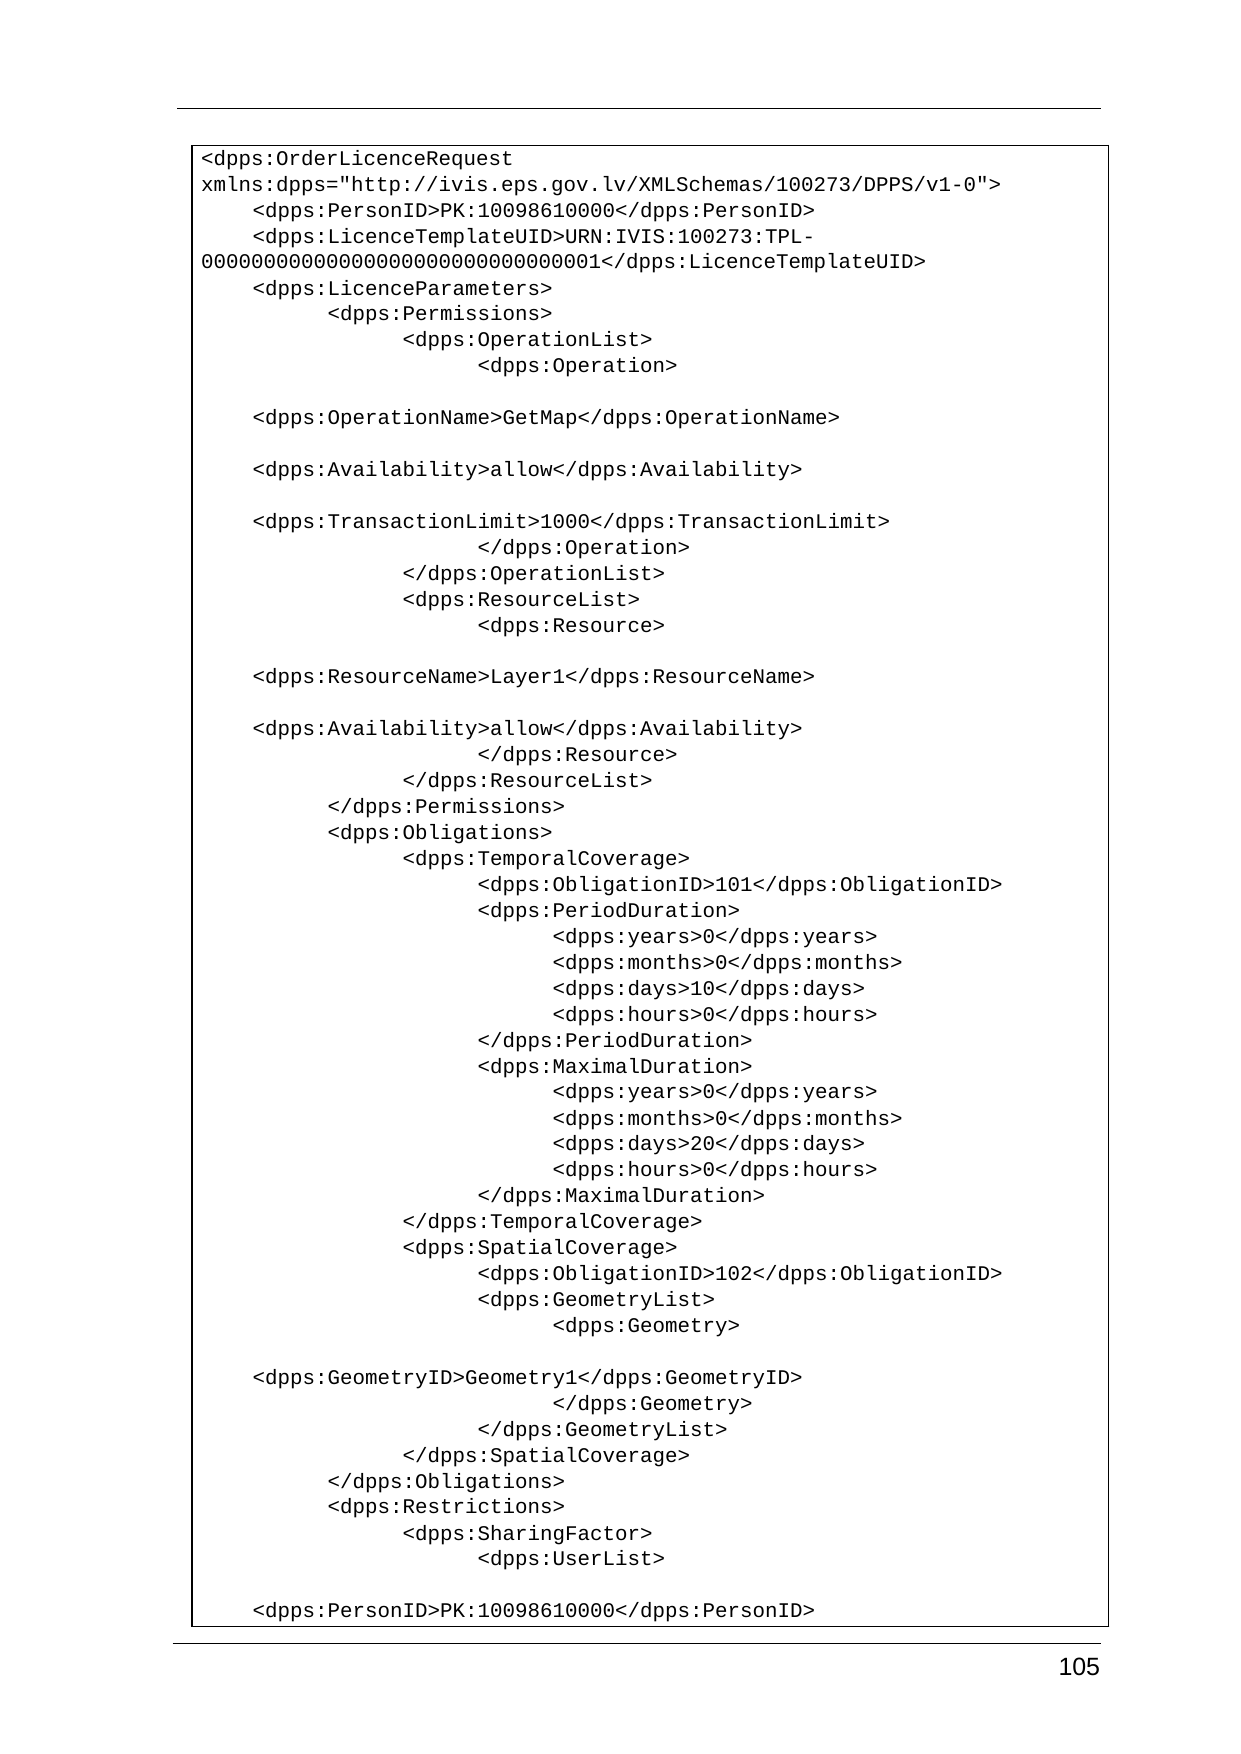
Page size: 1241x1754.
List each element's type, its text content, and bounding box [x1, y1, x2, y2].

text <dpps:months>0</dpps:months> [193, 949, 1108, 975]
text </dpps:SpatialCoverage> [193, 1442, 1108, 1467]
text </dpps:OperationList> [193, 560, 1108, 586]
text <dpps:months>0</dpps:months> [193, 1104, 1108, 1130]
text </dpps:Permissions> [193, 793, 1108, 819]
text <dpps:GeometryList> [193, 1286, 1108, 1312]
text <dpps:PersonID>PK:10098610000</dpps:PersonID> [193, 197, 1108, 222]
text <dpps:PeriodDuration> [193, 897, 1108, 923]
text <dpps:LicenceTemplateUID>URN:IVIS:100273:TPL-00000000000000000000000000000001</dpps:LicenceTemplateUID> [193, 222, 1108, 274]
text <dpps:TemporalCoverage> [193, 845, 1108, 871]
text <dpps:ResourceList> [193, 586, 1108, 612]
text <dpps:Availability>allow</dpps:Availability> [193, 430, 1108, 482]
text </dpps:MaximalDuration> [193, 1182, 1108, 1208]
text <dpps:Availability>allow</dpps:Availability> [193, 689, 1108, 741]
text <dpps:hours>0</dpps:hours> [193, 1156, 1108, 1182]
text <dpps:ObligationID>101</dpps:ObligationID> [193, 871, 1108, 897]
text </dpps:ResourceList> [193, 767, 1108, 793]
text <dpps:years>0</dpps:years> [193, 923, 1108, 949]
text </dpps:GeometryList> [193, 1416, 1108, 1442]
text <dpps:Obligations> [193, 819, 1108, 845]
text <dpps:OperationName>GetMap</dpps:OperationName> [193, 378, 1108, 430]
text <dpps:OperationList> [193, 326, 1108, 352]
text </dpps:Geometry> [193, 1390, 1108, 1416]
text <dpps:Operation> [193, 352, 1108, 378]
text <dpps:UserList> [193, 1545, 1108, 1571]
text </dpps:PeriodDuration> [193, 1027, 1108, 1052]
text <dpps:SpatialCoverage> [193, 1234, 1108, 1260]
text <dpps:PersonID>PK:10098610000</dpps:PersonID> [193, 1571, 1108, 1626]
text <dpps:LicenceParameters> [193, 274, 1108, 300]
text <dpps:ResourceName>Layer1</dpps:ResourceName> [193, 637, 1108, 689]
text <dpps:SharingFactor> [193, 1519, 1108, 1545]
text <dpps:TransactionLimit>1000</dpps:TransactionLimit> [193, 482, 1108, 534]
text <dpps:Geometry> [193, 1312, 1108, 1338]
text <dpps:days>10</dpps:days> [193, 975, 1108, 1001]
text <dpps:MaximalDuration> [193, 1052, 1108, 1078]
text </dpps:Operation> [193, 534, 1108, 560]
text <dpps:ObligationID>102</dpps:ObligationID> [193, 1260, 1108, 1286]
text <dpps:OrderLicenceRequest xmlns:dpps="http://ivis.eps.gov.lv/XMLSchemas/100273/DPPS/v1-0"> [193, 146, 1108, 197]
text <dpps:days>20</dpps:days> [193, 1130, 1108, 1156]
text <dpps:Resource> [193, 612, 1108, 637]
text </dpps:Obligations> [193, 1467, 1108, 1493]
text </dpps:TemporalCoverage> [193, 1208, 1108, 1234]
text <dpps:hours>0</dpps:hours> [193, 1001, 1108, 1027]
text <dpps:years>0</dpps:years> [193, 1078, 1108, 1104]
text <dpps:Restrictions> [193, 1493, 1108, 1519]
text </dpps:Resource> [193, 741, 1108, 767]
text <dpps:GeometryID>Geometry1</dpps:GeometryID> [193, 1338, 1108, 1390]
text <dpps:Permissions> [193, 300, 1108, 326]
